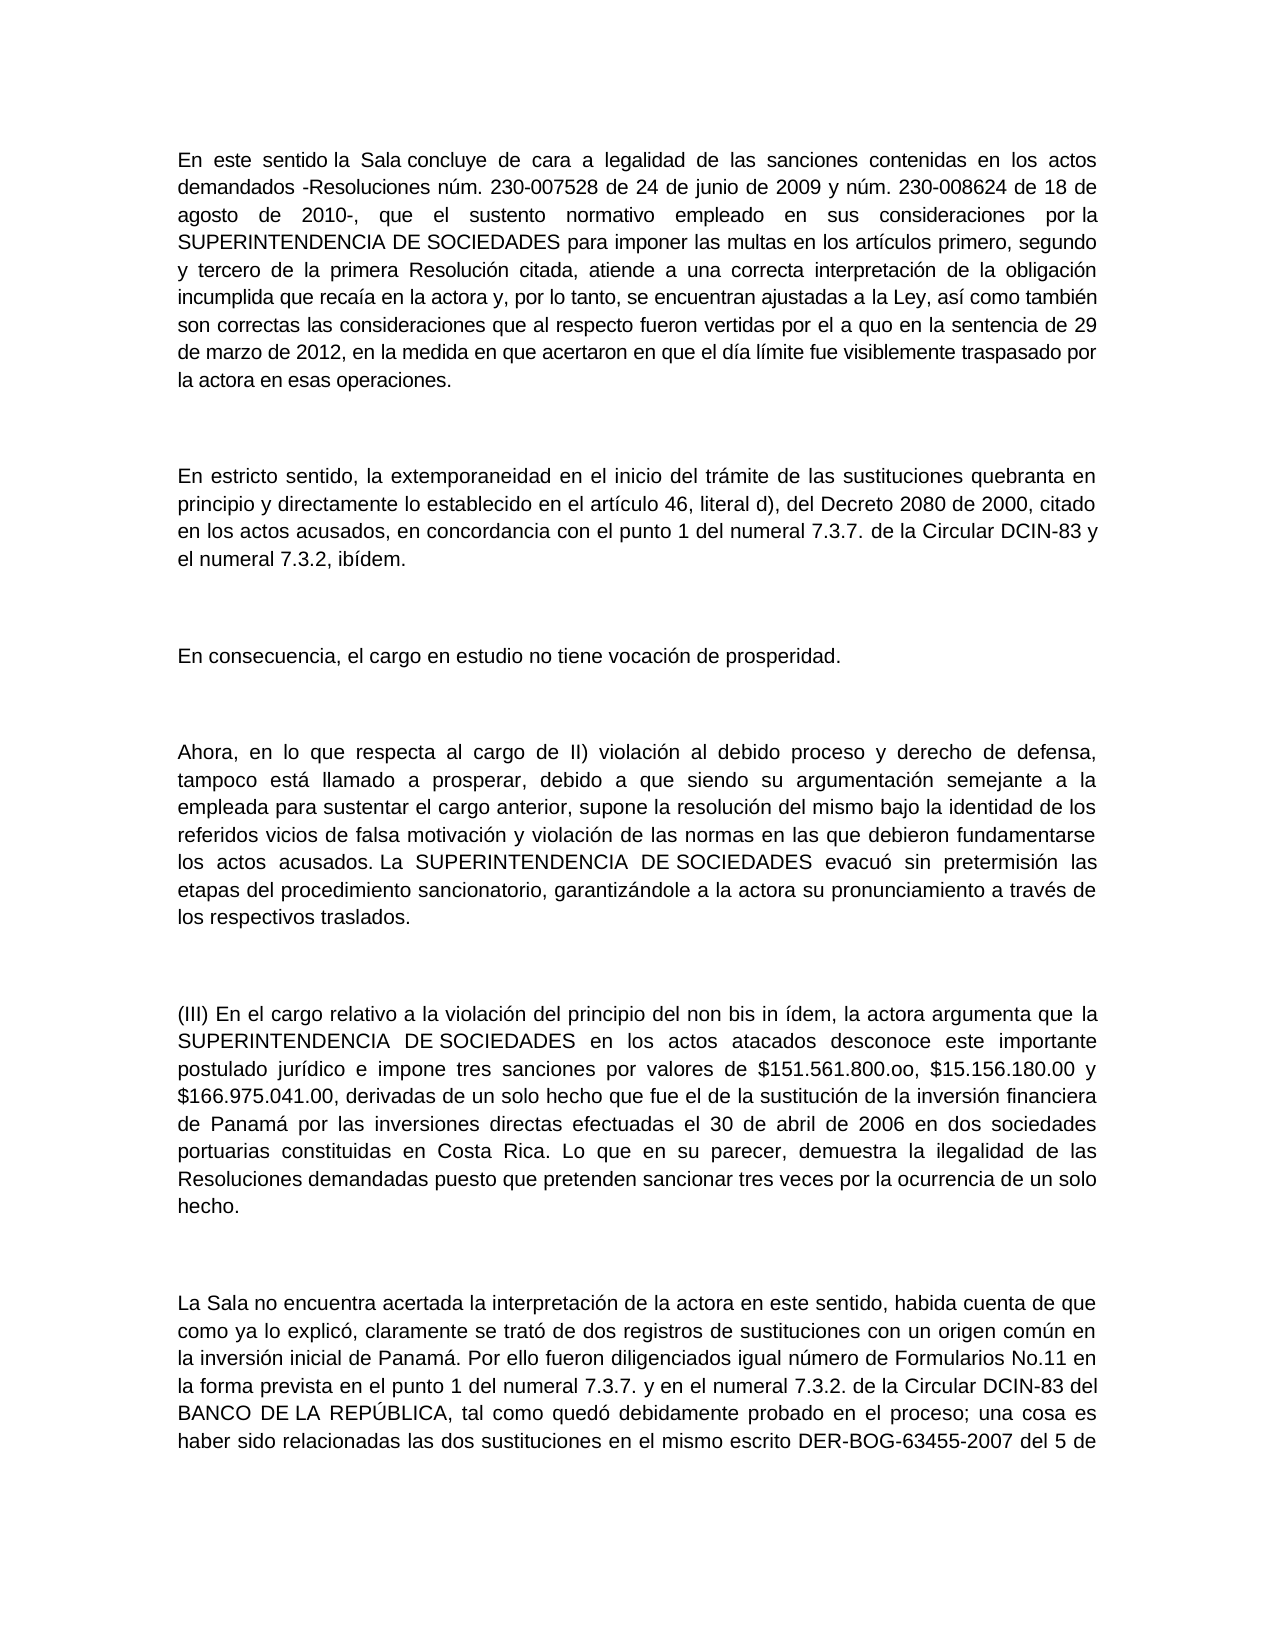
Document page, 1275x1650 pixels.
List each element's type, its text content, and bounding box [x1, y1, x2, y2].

text En consecuencia, el cargo en estudio no tiene vocación de prosperidad. [177, 643, 1098, 667]
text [177, 1291, 1098, 1452]
text Ahora, en lo que respecta al cargo de II) violación al debido proceso y derecho de defensa, tampoco está llamado a prosperar, debido a que siendo su argumentación semejante a la empleada para sustentar el cargo anterior, supone la resolución del mismo bajo la identidad de los referidos vicios de falsa motivación y violación de las normas en las que debieron fundamentarse los actos acusados. La SUPERINTENDENCIA DE SOCIEDADES evacuó sin pretermisión las etapas del procedimiento sancionatorio, garantizándole a la actora su pronunciamiento a través de los respectivos traslados. [177, 740, 1098, 929]
text En estricto sentido, la extemporaneidad en el inicio del trámite de las sustituciones quebranta en principio y directamente lo establecido en el artículo 46, literal d), del Decreto 2080 de 2000, citado en los actos acusados, en concordancia con el punto 1 del numeral 7.3.7. de la Circular DCIN-83 y el numeral 7.3.2, ibídem. [177, 464, 1098, 571]
text (III) En el cargo relativo a la violación del principio del non bis in ídem, la actora argumenta que la SUPERINTENDENCIA DE SOCIEDADES en los actos atacados desconoce este importante postulado jurídico e impone tres sanciones por valores de $151.561.800.oo, $15.156.180.00 y $166.975.041.00, derivadas de un solo hecho que fue el de la sustitución de la inversión financiera de Panamá por las inversiones directas efectuadas el 30 de abril de 2006 en dos sociedades portuarias constituidas en Costa Rica. Lo que en su parecer, demuestra la ilegalidad de las Resoluciones demandadas puesto que pretenden sancionar tres veces por la ocurrencia de un solo hecho. [177, 1002, 1098, 1218]
text En este sentido la Sala concluye de cara a legalidad de las sanciones contenidas en los actos demandados -Resoluciones núm. 230-007528 de 24 de junio de 2009 y núm. 230-008624 de 18 de agosto de 2010-, que el sustento normativo empleado en sus consideraciones por la SUPERINTENDENCIA DE SOCIEDADES para imponer las multas en los artículos primero, segundo y tercero de la primera Resolución citada, atiende a una correcta interpretación de la obligación incumplida que recaía en la actora y, por lo tanto, se encuentran ajustadas a la Ley, así como también son correctas las consideraciones que al respecto fueron vertidas por el a quo en la sentencia de 29 de marzo de 2012, en la medida en que acertaron en que el día límite fue visiblemente traspasado por la actora en esas operaciones. [177, 148, 1098, 392]
